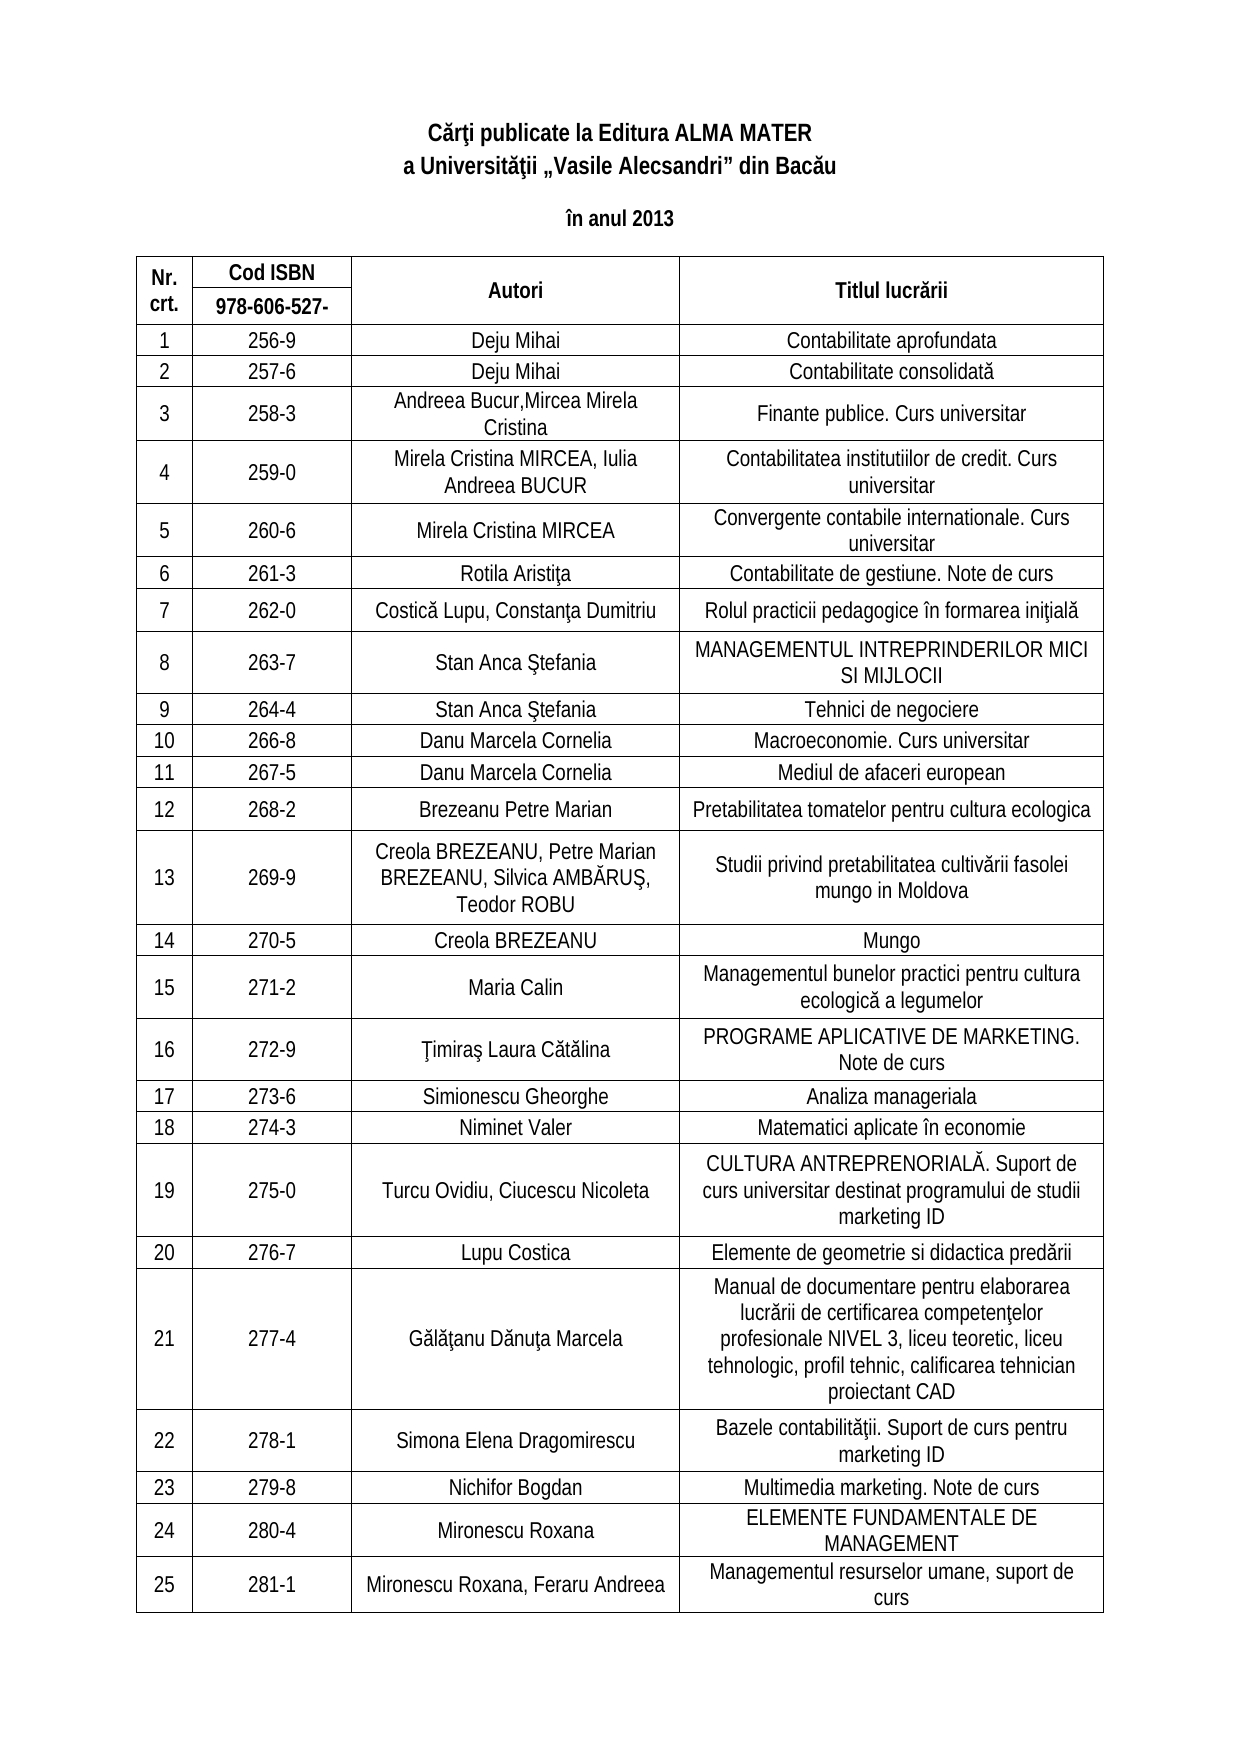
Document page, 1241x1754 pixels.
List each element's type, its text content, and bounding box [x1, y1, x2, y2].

table_cell Contabilitatea institutiilor de credit. Curs universitar [680, 441, 1103, 502]
table_cell 7 [137, 589, 192, 631]
table_cell 276-7 [193, 1237, 351, 1267]
table_cell 266-8 [193, 725, 351, 756]
text în anul 2013 [148, 205, 1092, 231]
table_cell 268-2 [193, 788, 351, 830]
table_cell Stan Anca Ştefania [352, 694, 679, 724]
table_cell 14 [137, 925, 192, 955]
table_cell 273-6 [193, 1081, 351, 1111]
table_cell Managementul resurselor umane, suport de curs [680, 1557, 1103, 1612]
table_cell Mirela Cristina MIRCEA, Iulia Andreea BUCUR [352, 441, 679, 502]
table_cell Studii privind pretabilitatea cultivării fasolei mungo in Moldova [680, 831, 1103, 924]
table_cell Contabilitate consolidată [680, 356, 1103, 386]
table_cell Deju Mihai [352, 356, 679, 386]
table_cell 16 [137, 1019, 192, 1080]
table_cell 8 [137, 632, 192, 693]
table_cell 17 [137, 1081, 192, 1111]
table_cell 20 [137, 1237, 192, 1267]
table_cell 13 [137, 831, 192, 924]
table_cell PROGRAME APLICATIVE DE MARKETING. Note de curs [680, 1019, 1103, 1080]
table_cell 9 [137, 694, 192, 724]
table_cell 978-606-527- [193, 288, 351, 324]
table_cell Pretabilitatea tomatelor pentru cultura ecologica [680, 788, 1103, 830]
table_cell 2 [137, 356, 192, 386]
table_cell Nichifor Bogdan [352, 1472, 679, 1502]
table_cell 275-0 [193, 1144, 351, 1236]
table_cell 279-8 [193, 1472, 351, 1502]
table_cell Ţimiraş Laura Cătălina [352, 1019, 679, 1080]
table_cell Tehnici de negociere [680, 694, 1103, 724]
table_cell 260-6 [193, 504, 351, 556]
table_cell 264-4 [193, 694, 351, 724]
table_cell 270-5 [193, 925, 351, 955]
table_cell Mironescu Roxana, Feraru Andreea [352, 1557, 679, 1612]
table_header Titlul lucrării [680, 257, 1103, 324]
table_cell 12 [137, 788, 192, 830]
table_cell 1 [137, 325, 192, 355]
table_cell 271-2 [193, 956, 351, 1017]
text Cărţi publicate la Editura ALMA MATER [148, 118, 1092, 147]
table_cell Simona Elena Dragomirescu [352, 1410, 679, 1471]
table_cell 269-9 [193, 831, 351, 924]
table_cell Costică Lupu, Constanţa Dumitriu [352, 589, 679, 631]
table_cell 263-7 [193, 632, 351, 693]
table_cell 272-9 [193, 1019, 351, 1080]
table_cell Gălăţanu Dănuţa Marcela [352, 1269, 679, 1409]
table_cell 19 [137, 1144, 192, 1236]
table_cell Danu Marcela Cornelia [352, 757, 679, 787]
table_cell Analiza manageriala [680, 1081, 1103, 1111]
table_cell 4 [137, 441, 192, 502]
table_cell Andreea Bucur,Mircea Mirela Cristina [352, 387, 679, 440]
table_header Nr. crt. [137, 257, 192, 324]
table_cell Rolul practicii pedagogice în formarea iniţială [680, 589, 1103, 631]
table_header Cod ISBN [193, 257, 351, 287]
table_cell Manual de documentare pentru elaborarea lucrării de certificarea competenţelor profesionale NIVEL 3, liceu teoretic, liceu tehnologic, profil tehnic, calificarea tehnician proiectant CAD [680, 1269, 1103, 1409]
table_cell Maria Calin [352, 956, 679, 1017]
table_cell Mediul de afaceri european [680, 757, 1103, 787]
table_cell CULTURA ANTREPRENORIALĂ. Suport de curs universitar destinat programului de studii marketing ID [680, 1144, 1103, 1236]
table_cell Turcu Ovidiu, Ciucescu Nicoleta [352, 1144, 679, 1236]
table_cell Matematici aplicate în economie [680, 1112, 1103, 1142]
table_cell 21 [137, 1269, 192, 1409]
table_cell Simionescu Gheorghe [352, 1081, 679, 1111]
table_cell Creola BREZEANU, Petre Marian BREZEANU, Silvica AMBĂRUŞ, Teodor ROBU [352, 831, 679, 924]
table_cell Contabilitate aprofundata [680, 325, 1103, 355]
table_cell 24 [137, 1504, 192, 1556]
table_cell 281-1 [193, 1557, 351, 1612]
table_cell 267-5 [193, 757, 351, 787]
table_cell 277-4 [193, 1269, 351, 1409]
table_cell 3 [137, 387, 192, 440]
table_cell 5 [137, 504, 192, 556]
table_cell Deju Mihai [352, 325, 679, 355]
table_cell Brezeanu Petre Marian [352, 788, 679, 830]
table_cell 10 [137, 725, 192, 756]
table_cell 6 [137, 557, 192, 588]
table_cell 262-0 [193, 589, 351, 631]
table_cell 256-9 [193, 325, 351, 355]
table_cell Bazele contabilităţii. Suport de curs pentru marketing ID [680, 1410, 1103, 1471]
table_cell 25 [137, 1557, 192, 1612]
table_cell Rotila Aristiţa [352, 557, 679, 588]
table_cell 259-0 [193, 441, 351, 502]
table_cell Danu Marcela Cornelia [352, 725, 679, 756]
text a Universităţii „Vasile Alecsandri” din Bacău [148, 151, 1092, 180]
table_cell 22 [137, 1410, 192, 1471]
table_cell 274-3 [193, 1112, 351, 1142]
table_cell Stan Anca Ştefania [352, 632, 679, 693]
table_cell Contabilitate de gestiune. Note de curs [680, 557, 1103, 588]
table_cell MANAGEMENTUL INTREPRINDERILOR MICI SI MIJLOCII [680, 632, 1103, 693]
table_cell Managementul bunelor practici pentru cultura ecologică a legumelor [680, 956, 1103, 1017]
table_cell 278-1 [193, 1410, 351, 1471]
table_cell 257-6 [193, 356, 351, 386]
table_cell 280-4 [193, 1504, 351, 1556]
table_cell Mungo [680, 925, 1103, 955]
table_cell 18 [137, 1112, 192, 1142]
table_cell 11 [137, 757, 192, 787]
table_cell 261-3 [193, 557, 351, 588]
table_cell 23 [137, 1472, 192, 1502]
table_cell Elemente de geometrie si didactica predării [680, 1237, 1103, 1267]
table_cell Finante publice. Curs universitar [680, 387, 1103, 440]
table_cell Mirela Cristina MIRCEA [352, 504, 679, 556]
table_cell Niminet Valer [352, 1112, 679, 1142]
table_cell Multimedia marketing. Note de curs [680, 1472, 1103, 1502]
table_cell Macroeconomie. Curs universitar [680, 725, 1103, 756]
table_header Autori [352, 257, 679, 324]
table_cell Lupu Costica [352, 1237, 679, 1267]
table_cell ELEMENTE FUNDAMENTALE DE MANAGEMENT [680, 1504, 1103, 1556]
table_cell 15 [137, 956, 192, 1017]
table_cell Creola BREZEANU [352, 925, 679, 955]
table_cell 258-3 [193, 387, 351, 440]
table_cell Convergente contabile internationale. Curs universitar [680, 504, 1103, 556]
table_cell Mironescu Roxana [352, 1504, 679, 1556]
